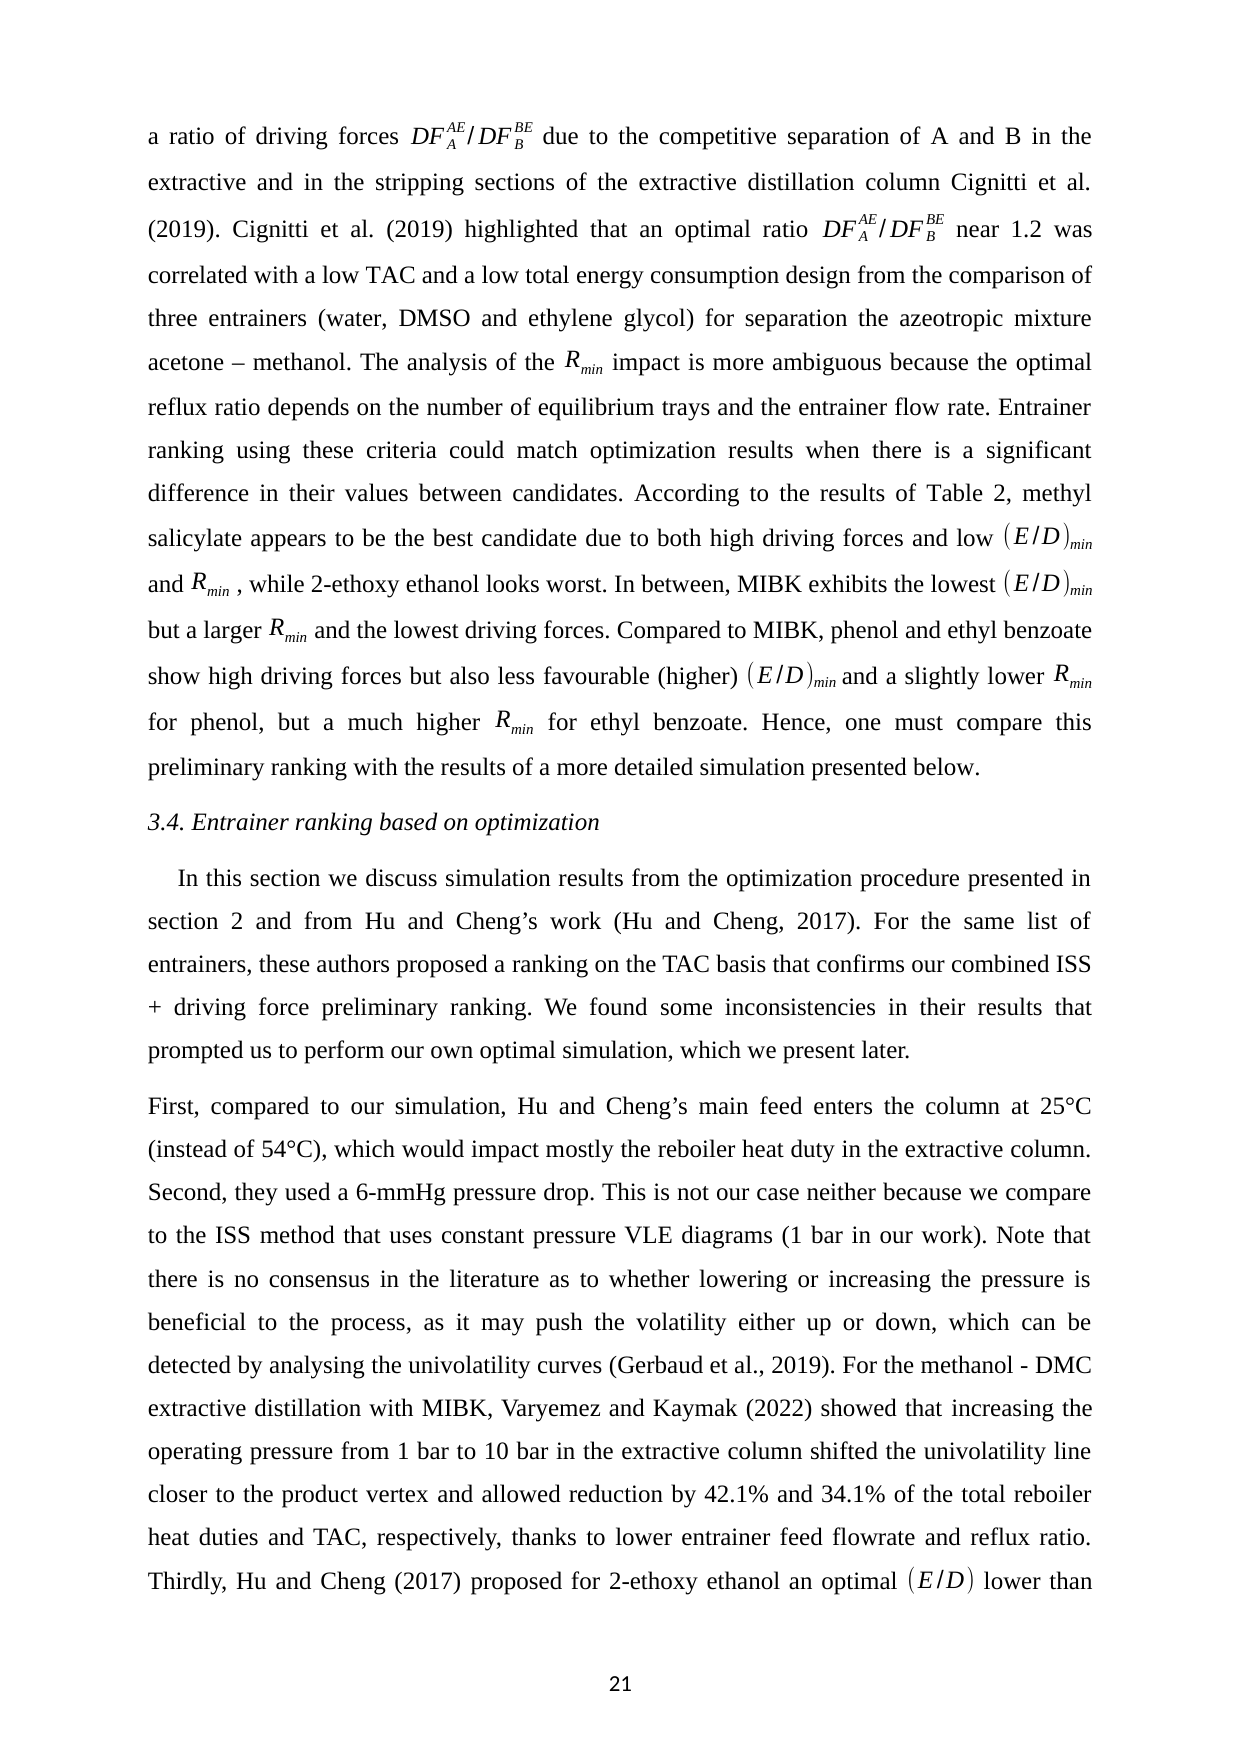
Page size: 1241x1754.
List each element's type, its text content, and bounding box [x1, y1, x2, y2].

text In this section we discuss simulation results from the optimization procedure presented in section 2 and from Hu and Cheng’s work (Hu and Cheng, 2017). For the same list of entrainers, these authors proposed a ranking on the TAC basis that confirms our combined ISS + driving force preliminary ranking. We found some inconsistencies in their results that prompted us to perform our own optimal simulation, which we present later. [148, 863, 1093, 1064]
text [148, 1091, 1093, 1596]
subtitle 3.4. Entrainer ranking based on optimization [148, 807, 1093, 836]
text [148, 118, 1093, 781]
